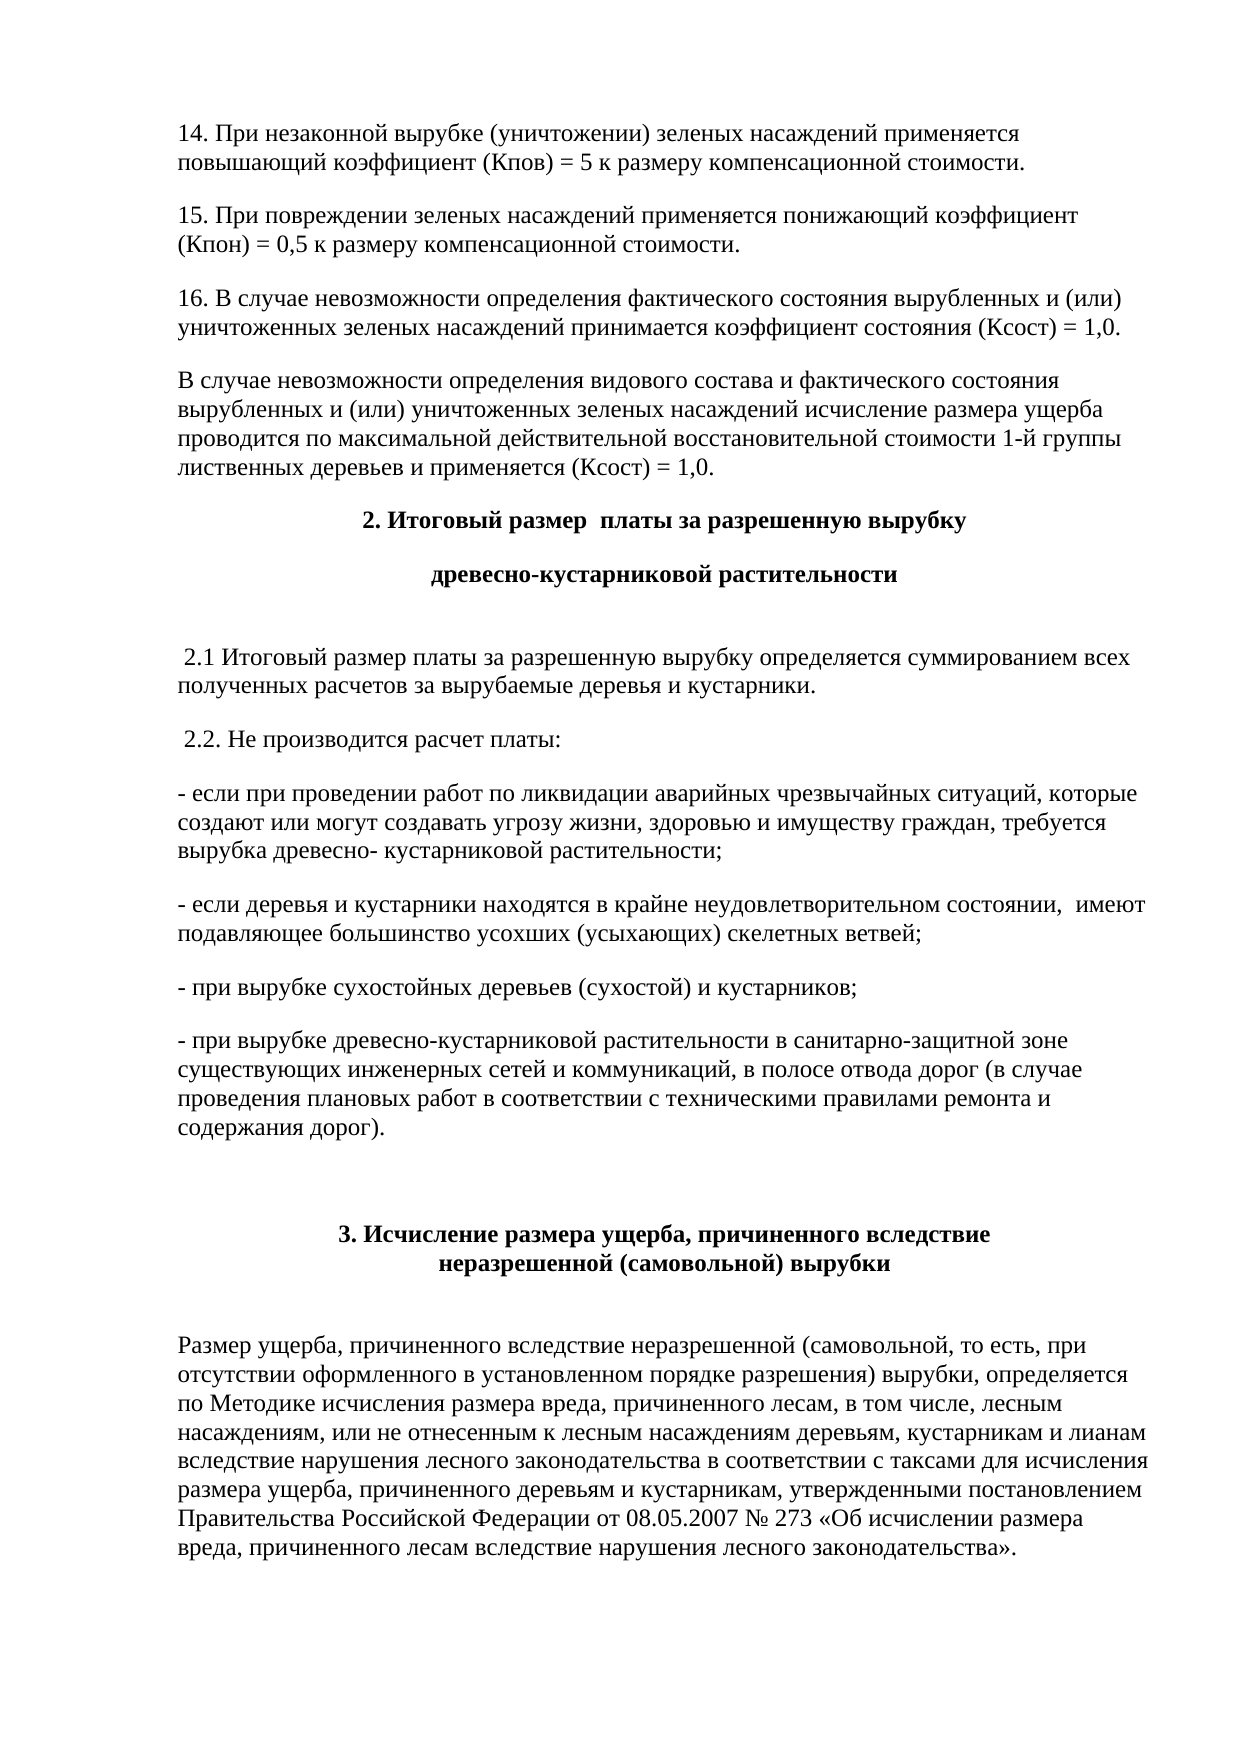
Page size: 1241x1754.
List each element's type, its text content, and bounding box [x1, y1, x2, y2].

text В случае невозможности определения видового состава и фактического состояния вырубленных и (или) уничтоженных зеленых насаждений исчисление размера ущерба проводится по максимальной действительной восстановительной стоимости 1-й группы лиственных деревьев и применяется (Ксост) = 1,0. [177, 366, 1152, 481]
text 2.2. Не производится расчет платы: [177, 724, 1152, 753]
text 16. В случае невозможности определения фактического состояния вырубленных и (или) уничтоженных зеленых насаждений принимается коэффициент состояния (Ксост) = 1,0. [177, 283, 1152, 341]
text 14. При незаконной вырубке (уничтожении) зеленых насаждений применяется повышающий коэффициент (Кпов) = 5 к размеру компенсационной стоимости. [177, 118, 1152, 176]
text Размер ущерба, причиненного вследствие неразрешенной (самовольной, то есть, при отсутствии оформленного в установленном порядке разрешения) вырубки, определяется по Методике исчисления размера вреда, причиненного лесам, в том числе, лесным насаждениям, или не отнесенным к лесным насаждениям деревьям, кустарникам и лианам вследствие нарушения лесного законодательства в соответствии с таксами для исчисления размера ущерба, причиненного деревьям и кустарникам, утвержденными постановлением Правительства Российской Федерации от 08.05.2007 № 273 «Об исчислении размера вреда, причиненного лесам вследствие нарушения лесного законодательства». [177, 1331, 1152, 1561]
text древесно-кустарниковой растительности [177, 559, 1152, 588]
text - если при проведении работ по ликвидации аварийных чрезвычайных ситуаций, которые создают или могут создавать угрозу жизни, здоровью и имуществу граждан, требуется вырубка древесно- кустарниковой растительности; [177, 778, 1152, 864]
text 15. При повреждении зеленых насаждений применяется понижающий коэффициент (Кпон) = 0,5 к размеру компенсационной стоимости. [177, 201, 1152, 258]
text - при вырубке сухостойных деревьев (сухостой) и кустарников; [177, 972, 1152, 1001]
text - при вырубке древесно-кустарниковой растительности в санитарно-защитной зоне существующих инженерных сетей и коммуникаций, в полосе отвода дорог (в случае проведения плановых работ в соответствии с техническими правилами ремонта и содержания дорог). [177, 1026, 1152, 1141]
text неразрешенной (самовольной) вырубки [177, 1248, 1152, 1277]
text - если деревья и кустарники находятся в крайне неудовлетворительном состоянии, имеют подавляющее большинство усохших (усыхающих) скелетных ветвей; [177, 889, 1152, 947]
text 3. Исчисление размера ущерба, причиненного вследствие [177, 1219, 1152, 1248]
text 2.1 Итоговый размер платы за разрешенную вырубку определяется суммированием всех полученных расчетов за вырубаемые деревья и кустарники. [177, 642, 1152, 699]
text 2. Итоговый размер платы за разрешенную вырубку [177, 506, 1152, 534]
